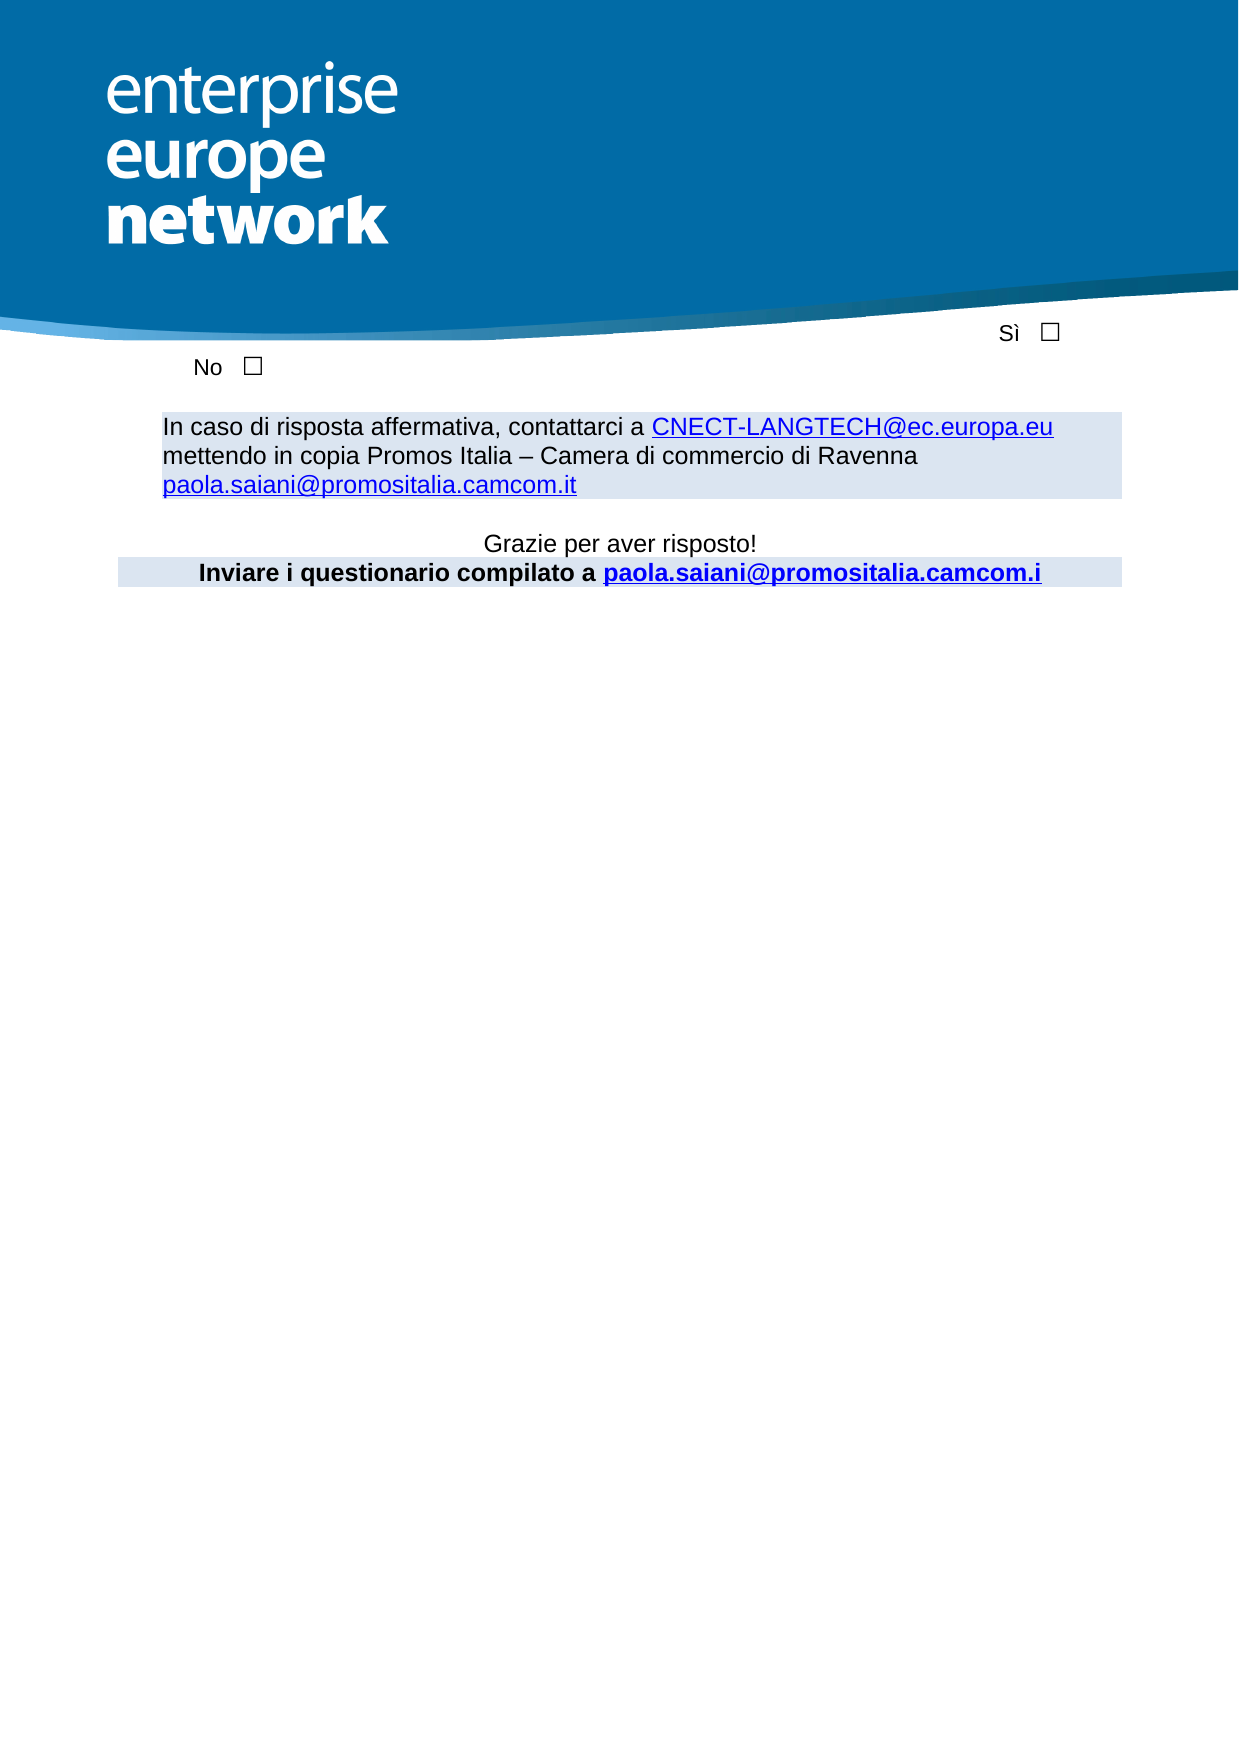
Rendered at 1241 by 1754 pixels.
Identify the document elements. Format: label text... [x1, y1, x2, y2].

picture [0, 0, 1238, 341]
text In caso di risposta affermativa, contattarci a CNECT-LANGTECH@ec.europa.eu mettendo in copia Promos Italia – Camera di commercio di Ravenna paola.saiani@promositalia.camcom.it [162, 412, 1122, 499]
text Sì No [162, 302, 1122, 382]
text Grazie per aver risposto! [118, 528, 1122, 557]
text Inviare i questionario compilato a paola.saiani@promositalia.camcom.i [118, 557, 1122, 587]
